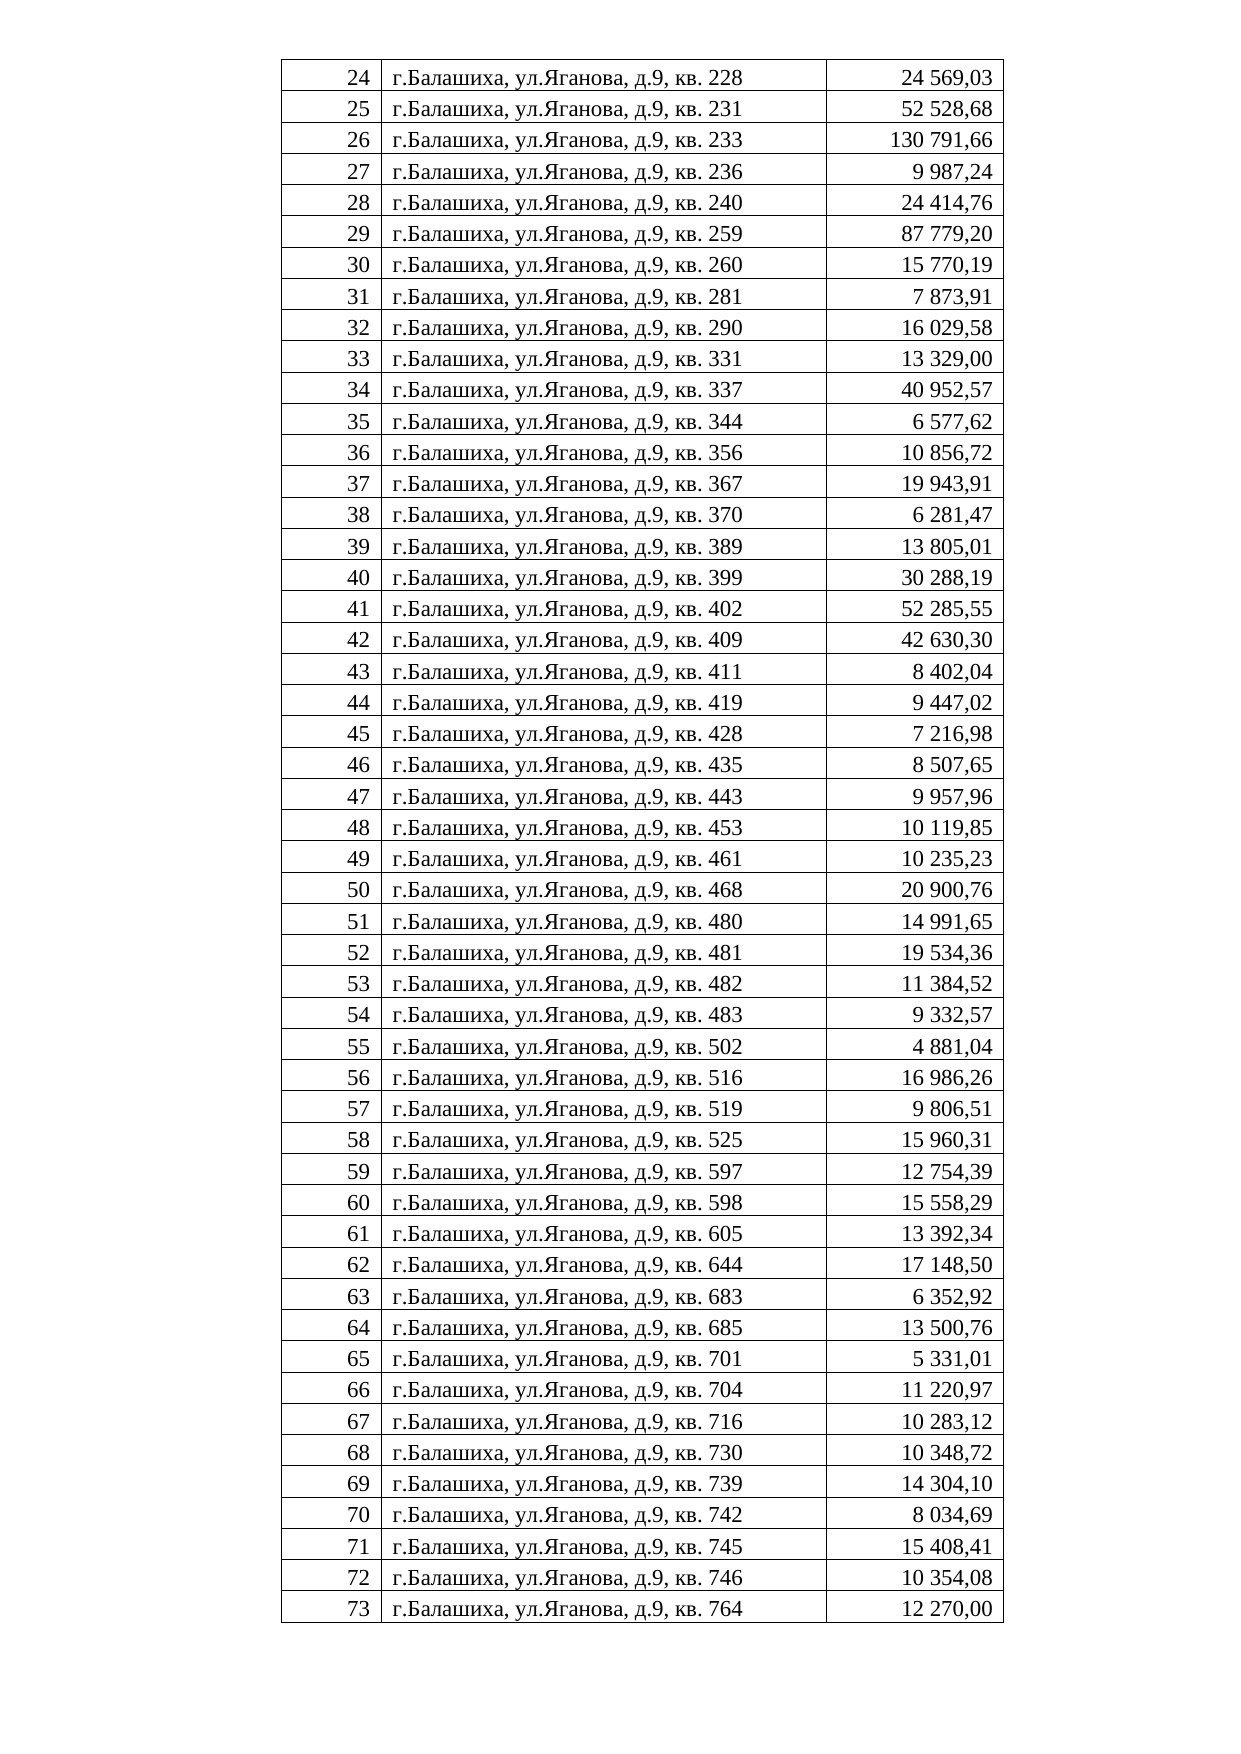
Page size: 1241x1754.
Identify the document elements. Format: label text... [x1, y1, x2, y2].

table_cell 35 [282, 404, 381, 434]
table_cell 9 806,51 [827, 1091, 1003, 1122]
table_cell 67 [282, 1404, 381, 1434]
table_cell г.Балашиха, ул.Яганова, д.9, кв. 443 [382, 779, 826, 809]
table_cell г.Балашиха, ул.Яганова, д.9, кв. 598 [382, 1185, 826, 1215]
table_cell 14 304,10 [827, 1466, 1003, 1497]
table_cell г.Балашиха, ул.Яганова, д.9, кв. 428 [382, 716, 826, 747]
table_cell 9 332,57 [827, 998, 1003, 1028]
table_cell 13 329,00 [827, 341, 1003, 372]
table_cell 7 216,98 [827, 716, 1003, 747]
table_cell 25 [282, 91, 381, 122]
table_cell 30 [282, 248, 381, 278]
table_cell 9 447,02 [827, 685, 1003, 715]
table_cell 52 285,55 [827, 591, 1003, 622]
table_cell 45 [282, 716, 381, 747]
table_cell 10 235,23 [827, 841, 1003, 872]
table_cell г.Балашиха, ул.Яганова, д.9, кв. 402 [382, 591, 826, 622]
table_cell 49 [282, 841, 381, 872]
table_cell г.Балашиха, ул.Яганова, д.9, кв. 231 [382, 91, 826, 122]
table_cell 66 [282, 1373, 381, 1403]
table_cell г.Балашиха, ул.Яганова, д.9, кв. 685 [382, 1310, 826, 1340]
table_cell 40 [282, 560, 381, 590]
table_cell 15 558,29 [827, 1185, 1003, 1215]
table_cell г.Балашиха, ул.Яганова, д.9, кв. 419 [382, 685, 826, 715]
table_cell 36 [282, 435, 381, 465]
table_cell г.Балашиха, ул.Яганова, д.9, кв. 701 [382, 1341, 826, 1372]
table_cell 11 384,52 [827, 966, 1003, 997]
table_cell 41 [282, 591, 381, 622]
table_cell 17 148,50 [827, 1248, 1003, 1278]
table_cell 56 [282, 1060, 381, 1090]
table_cell 44 [282, 685, 381, 715]
table_cell 55 [282, 1029, 381, 1059]
table_cell г.Балашиха, ул.Яганова, д.9, кв. 516 [382, 1060, 826, 1090]
table_cell 63 [282, 1279, 381, 1309]
table_cell 37 [282, 466, 381, 497]
table_cell 58 [282, 1123, 381, 1153]
table_cell г.Балашиха, ул.Яганова, д.9, кв. 742 [382, 1498, 826, 1528]
table_cell 47 [282, 779, 381, 809]
table_cell 16 029,58 [827, 310, 1003, 340]
table_cell 10 348,72 [827, 1435, 1003, 1465]
table_cell г.Балашиха, ул.Яганова, д.9, кв. 730 [382, 1435, 826, 1465]
table_cell 68 [282, 1435, 381, 1465]
table_cell 16 986,26 [827, 1060, 1003, 1090]
table_cell г.Балашиха, ул.Яганова, д.9, кв. 480 [382, 904, 826, 934]
table_cell 24 569,03 [827, 60, 1003, 90]
table_cell г.Балашиха, ул.Яганова, д.9, кв. 337 [382, 373, 826, 403]
table_cell 5 331,01 [827, 1341, 1003, 1372]
table_cell г.Балашиха, ул.Яганова, д.9, кв. 519 [382, 1091, 826, 1122]
table_cell г.Балашиха, ул.Яганова, д.9, кв. 746 [382, 1560, 826, 1590]
table_cell г.Балашиха, ул.Яганова, д.9, кв. 453 [382, 810, 826, 840]
table_cell г.Балашиха, ул.Яганова, д.9, кв. 228 [382, 60, 826, 90]
table_cell 71 [282, 1529, 381, 1559]
table_cell 34 [282, 373, 381, 403]
table_cell 8 034,69 [827, 1498, 1003, 1528]
table_cell 9 957,96 [827, 779, 1003, 809]
table_cell 72 [282, 1560, 381, 1590]
table_cell 42 [282, 623, 381, 653]
table_cell г.Балашиха, ул.Яганова, д.9, кв. 331 [382, 341, 826, 372]
table_cell 59 [282, 1154, 381, 1184]
table_cell 87 779,20 [827, 216, 1003, 247]
table_cell г.Балашиха, ул.Яганова, д.9, кв. 411 [382, 654, 826, 684]
table_cell 61 [282, 1216, 381, 1247]
table_cell 24 414,76 [827, 185, 1003, 215]
table_cell 39 [282, 529, 381, 559]
table_cell г.Балашиха, ул.Яганова, д.9, кв. 482 [382, 966, 826, 997]
table_cell 27 [282, 154, 381, 184]
table_cell 57 [282, 1091, 381, 1122]
table_cell 69 [282, 1466, 381, 1497]
table_cell 19 943,91 [827, 466, 1003, 497]
table_cell 54 [282, 998, 381, 1028]
table_cell 10 283,12 [827, 1404, 1003, 1434]
table_cell г.Балашиха, ул.Яганова, д.9, кв. 399 [382, 560, 826, 590]
table_cell 8 402,04 [827, 654, 1003, 684]
table_cell г.Балашиха, ул.Яганова, д.9, кв. 597 [382, 1154, 826, 1184]
table_cell 70 [282, 1498, 381, 1528]
table_cell 6 281,47 [827, 498, 1003, 528]
table_cell г.Балашиха, ул.Яганова, д.9, кв. 745 [382, 1529, 826, 1559]
table_cell 26 [282, 123, 381, 153]
table_cell г.Балашиха, ул.Яганова, д.9, кв. 409 [382, 623, 826, 653]
table_cell г.Балашиха, ул.Яганова, д.9, кв. 370 [382, 498, 826, 528]
table_cell 42 630,30 [827, 623, 1003, 653]
table_cell г.Балашиха, ул.Яганова, д.9, кв. 704 [382, 1373, 826, 1403]
table_cell г.Балашиха, ул.Яганова, д.9, кв. 605 [382, 1216, 826, 1247]
table_cell 7 873,91 [827, 279, 1003, 309]
table_cell 48 [282, 810, 381, 840]
table_cell г.Балашиха, ул.Яганова, д.9, кв. 236 [382, 154, 826, 184]
table_cell 15 408,41 [827, 1529, 1003, 1559]
table_cell 53 [282, 966, 381, 997]
table_cell г.Балашиха, ул.Яганова, д.9, кв. 259 [382, 216, 826, 247]
table_cell 51 [282, 904, 381, 934]
table_cell г.Балашиха, ул.Яганова, д.9, кв. 764 [382, 1591, 826, 1622]
table_cell г.Балашиха, ул.Яганова, д.9, кв. 367 [382, 466, 826, 497]
table_cell 52 [282, 935, 381, 965]
table_cell 64 [282, 1310, 381, 1340]
table_cell 14 991,65 [827, 904, 1003, 934]
table_cell 12 754,39 [827, 1154, 1003, 1184]
table_cell г.Балашиха, ул.Яганова, д.9, кв. 739 [382, 1466, 826, 1497]
table_cell 62 [282, 1248, 381, 1278]
table_cell г.Балашиха, ул.Яганова, д.9, кв. 344 [382, 404, 826, 434]
table_cell 13 805,01 [827, 529, 1003, 559]
table_cell г.Балашиха, ул.Яганова, д.9, кв. 260 [382, 248, 826, 278]
table_cell г.Балашиха, ул.Яганова, д.9, кв. 356 [382, 435, 826, 465]
table_cell 6 577,62 [827, 404, 1003, 434]
table_cell 13 500,76 [827, 1310, 1003, 1340]
table_cell г.Балашиха, ул.Яганова, д.9, кв. 240 [382, 185, 826, 215]
table_cell 46 [282, 748, 381, 778]
table_cell 9 987,24 [827, 154, 1003, 184]
table_cell 73 [282, 1591, 381, 1622]
table_cell 60 [282, 1185, 381, 1215]
table_cell 6 352,92 [827, 1279, 1003, 1309]
table_cell 52 528,68 [827, 91, 1003, 122]
table_cell 4 881,04 [827, 1029, 1003, 1059]
table_cell г.Балашиха, ул.Яганова, д.9, кв. 389 [382, 529, 826, 559]
table_cell г.Балашиха, ул.Яганова, д.9, кв. 461 [382, 841, 826, 872]
table_cell 40 952,57 [827, 373, 1003, 403]
table_cell г.Балашиха, ул.Яганова, д.9, кв. 481 [382, 935, 826, 965]
table_cell 32 [282, 310, 381, 340]
table_cell 43 [282, 654, 381, 684]
table_cell 31 [282, 279, 381, 309]
table_cell 50 [282, 873, 381, 903]
table_cell г.Балашиха, ул.Яганова, д.9, кв. 716 [382, 1404, 826, 1434]
table_cell 15 960,31 [827, 1123, 1003, 1153]
table_cell г.Балашиха, ул.Яганова, д.9, кв. 502 [382, 1029, 826, 1059]
table_cell 10 354,08 [827, 1560, 1003, 1590]
table_cell г.Балашиха, ул.Яганова, д.9, кв. 644 [382, 1248, 826, 1278]
table_cell г.Балашиха, ул.Яганова, д.9, кв. 233 [382, 123, 826, 153]
table_cell 20 900,76 [827, 873, 1003, 903]
table_cell 10 119,85 [827, 810, 1003, 840]
table_cell г.Балашиха, ул.Яганова, д.9, кв. 435 [382, 748, 826, 778]
table_cell 13 392,34 [827, 1216, 1003, 1247]
table_cell 15 770,19 [827, 248, 1003, 278]
table_cell г.Балашиха, ул.Яганова, д.9, кв. 281 [382, 279, 826, 309]
table_cell 24 [282, 60, 381, 90]
table_cell 65 [282, 1341, 381, 1372]
table_cell 8 507,65 [827, 748, 1003, 778]
table_cell 11 220,97 [827, 1373, 1003, 1403]
table_cell г.Балашиха, ул.Яганова, д.9, кв. 525 [382, 1123, 826, 1153]
table_cell 130 791,66 [827, 123, 1003, 153]
table_cell 33 [282, 341, 381, 372]
table_cell 30 288,19 [827, 560, 1003, 590]
table_cell 12 270,00 [827, 1591, 1003, 1622]
table_cell г.Балашиха, ул.Яганова, д.9, кв. 468 [382, 873, 826, 903]
table_cell 10 856,72 [827, 435, 1003, 465]
table_cell г.Балашиха, ул.Яганова, д.9, кв. 683 [382, 1279, 826, 1309]
table_cell 19 534,36 [827, 935, 1003, 965]
table_cell г.Балашиха, ул.Яганова, д.9, кв. 483 [382, 998, 826, 1028]
table_cell 28 [282, 185, 381, 215]
table_cell 29 [282, 216, 381, 247]
table_cell 38 [282, 498, 381, 528]
table_cell г.Балашиха, ул.Яганова, д.9, кв. 290 [382, 310, 826, 340]
